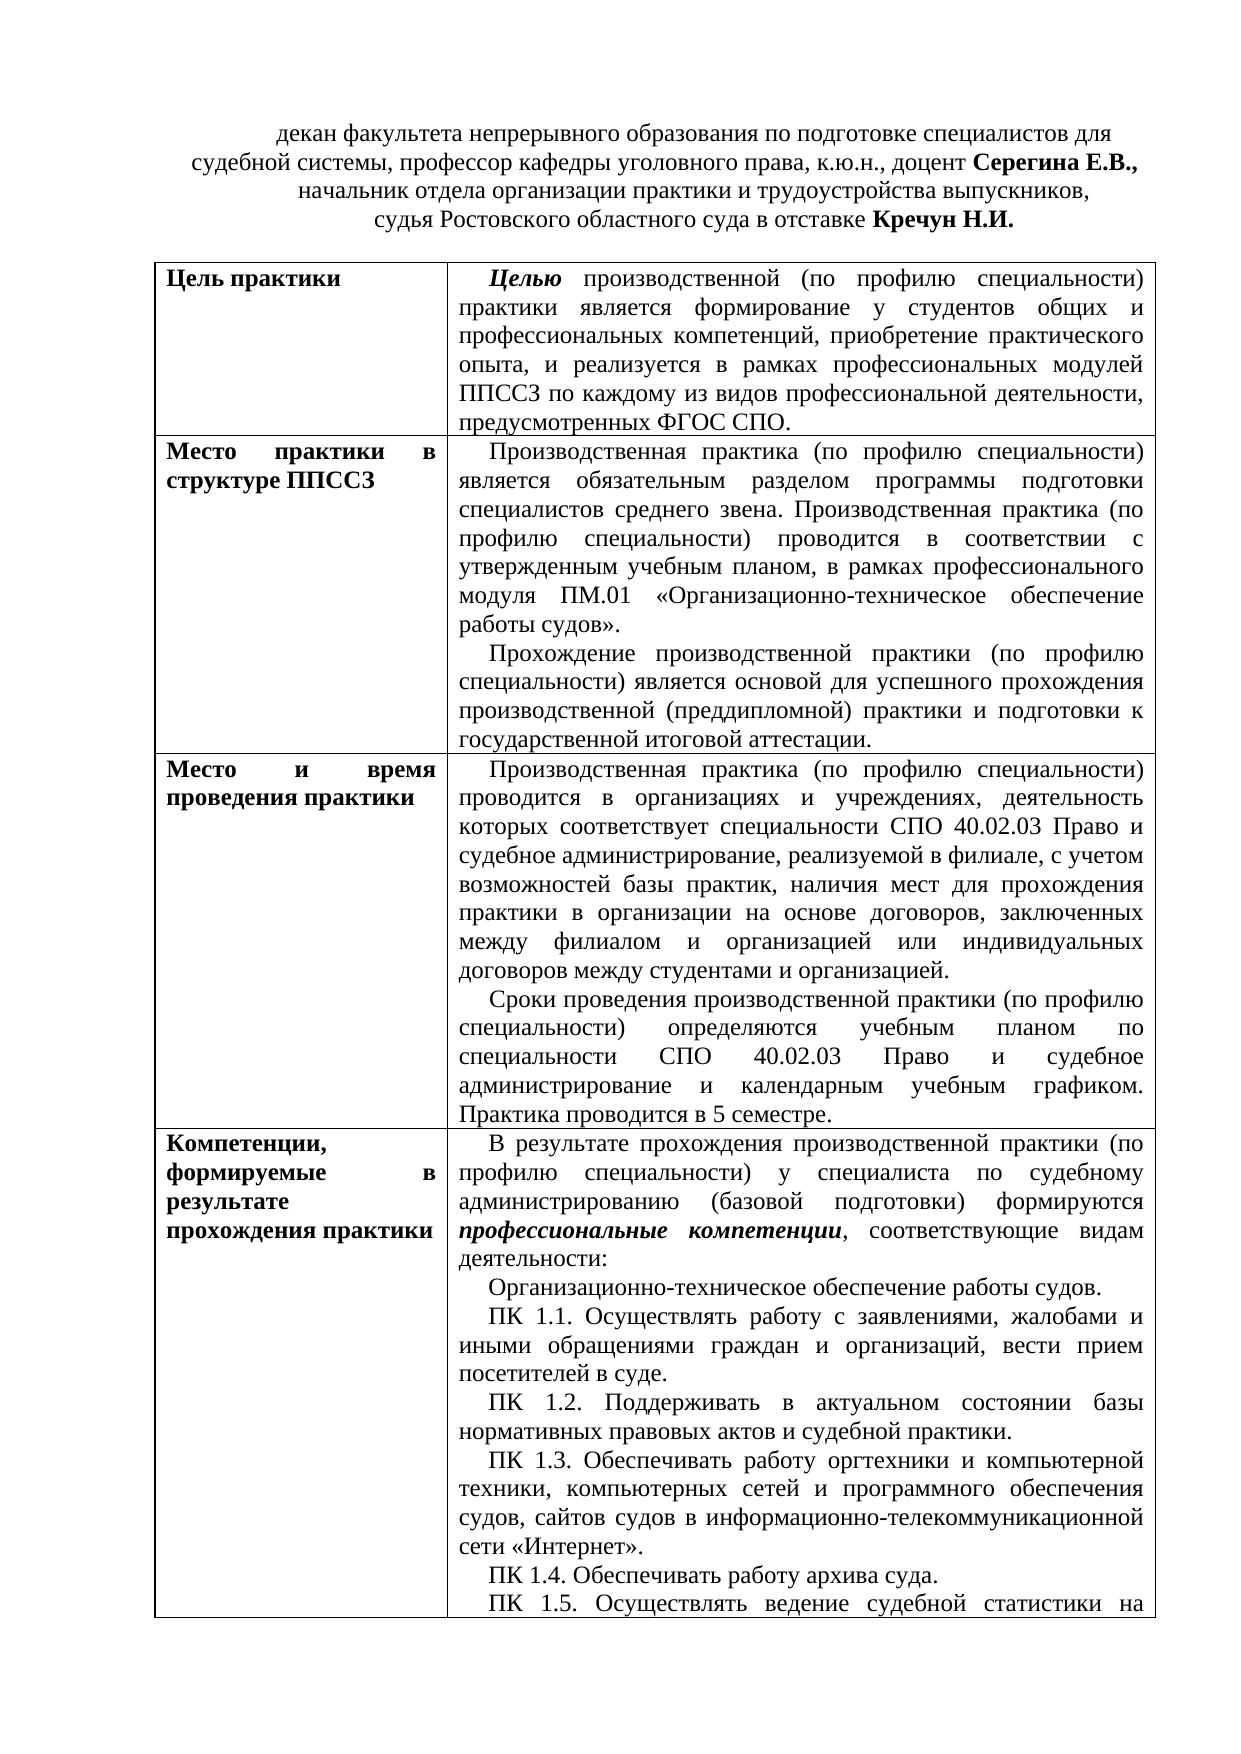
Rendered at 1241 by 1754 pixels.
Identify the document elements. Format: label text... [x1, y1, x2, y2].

text судья Ростовского областного суда в отставке Кречун Н.И. [177, 204, 1152, 233]
table_cell Место и время проведения практики [156, 754, 447, 1127]
text декан факультета непрерывного образования по подготовке специалистов для судебной системы, профессор кафедры уголовного права, к.ю.н., доцент Серегина Е.В., [177, 118, 1152, 176]
table_cell Место практики в структуре ППССЗ [156, 436, 447, 753]
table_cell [156, 1129, 447, 1617]
table_header Целью производственной (по профилю специальности) практики является формирование у студентов общих и профессиональных компетенций, приобретение практического опыта, и реализуется в рамках профессиональных модулей ППССЗ по каждому из видов профессиональной деятельности, предусмотренных ФГОС СПО. [448, 263, 1155, 435]
text начальник отдела организации практики и трудоустройства выпускников, [177, 176, 1152, 204]
table_cell Производственная практика (по профилю специальности) проводится в организациях и учреждениях, деятельность которых соответствует специальности СПО 40.02.03 Право и судебное администрирование, реализуемой в филиале, с учетом возможностей базы практик, наличия мест для прохождения практики в организации на основе договоров, заключенных между филиалом и организацией или индивидуальных договоров между студентами и организацией. Сроки проведения производственной практики (по профилю специальности) определяются учебным планом по специальности СПО 40.02.03 Право и судебное администрирование и календарным учебным графиком. Практика проводится в 5 семестре. [448, 754, 1155, 1127]
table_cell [448, 1129, 1155, 1617]
table_header Цель практики [156, 263, 447, 435]
table_cell Производственная практика (по профилю специальности) является обязательным разделом программы подготовки специалистов среднего звена. Производственная практика (по профилю специальности) проводится в соответствии с утвержденным учебным планом, в рамках профессионального модуля ПМ.01 «Организационно-техническое обеспечение работы судов». Прохождение производственной практики (по профилю специальности) является основой для успешного прохождения производственной (преддипломной) практики и подготовки к государственной итоговой аттестации. [448, 436, 1155, 753]
